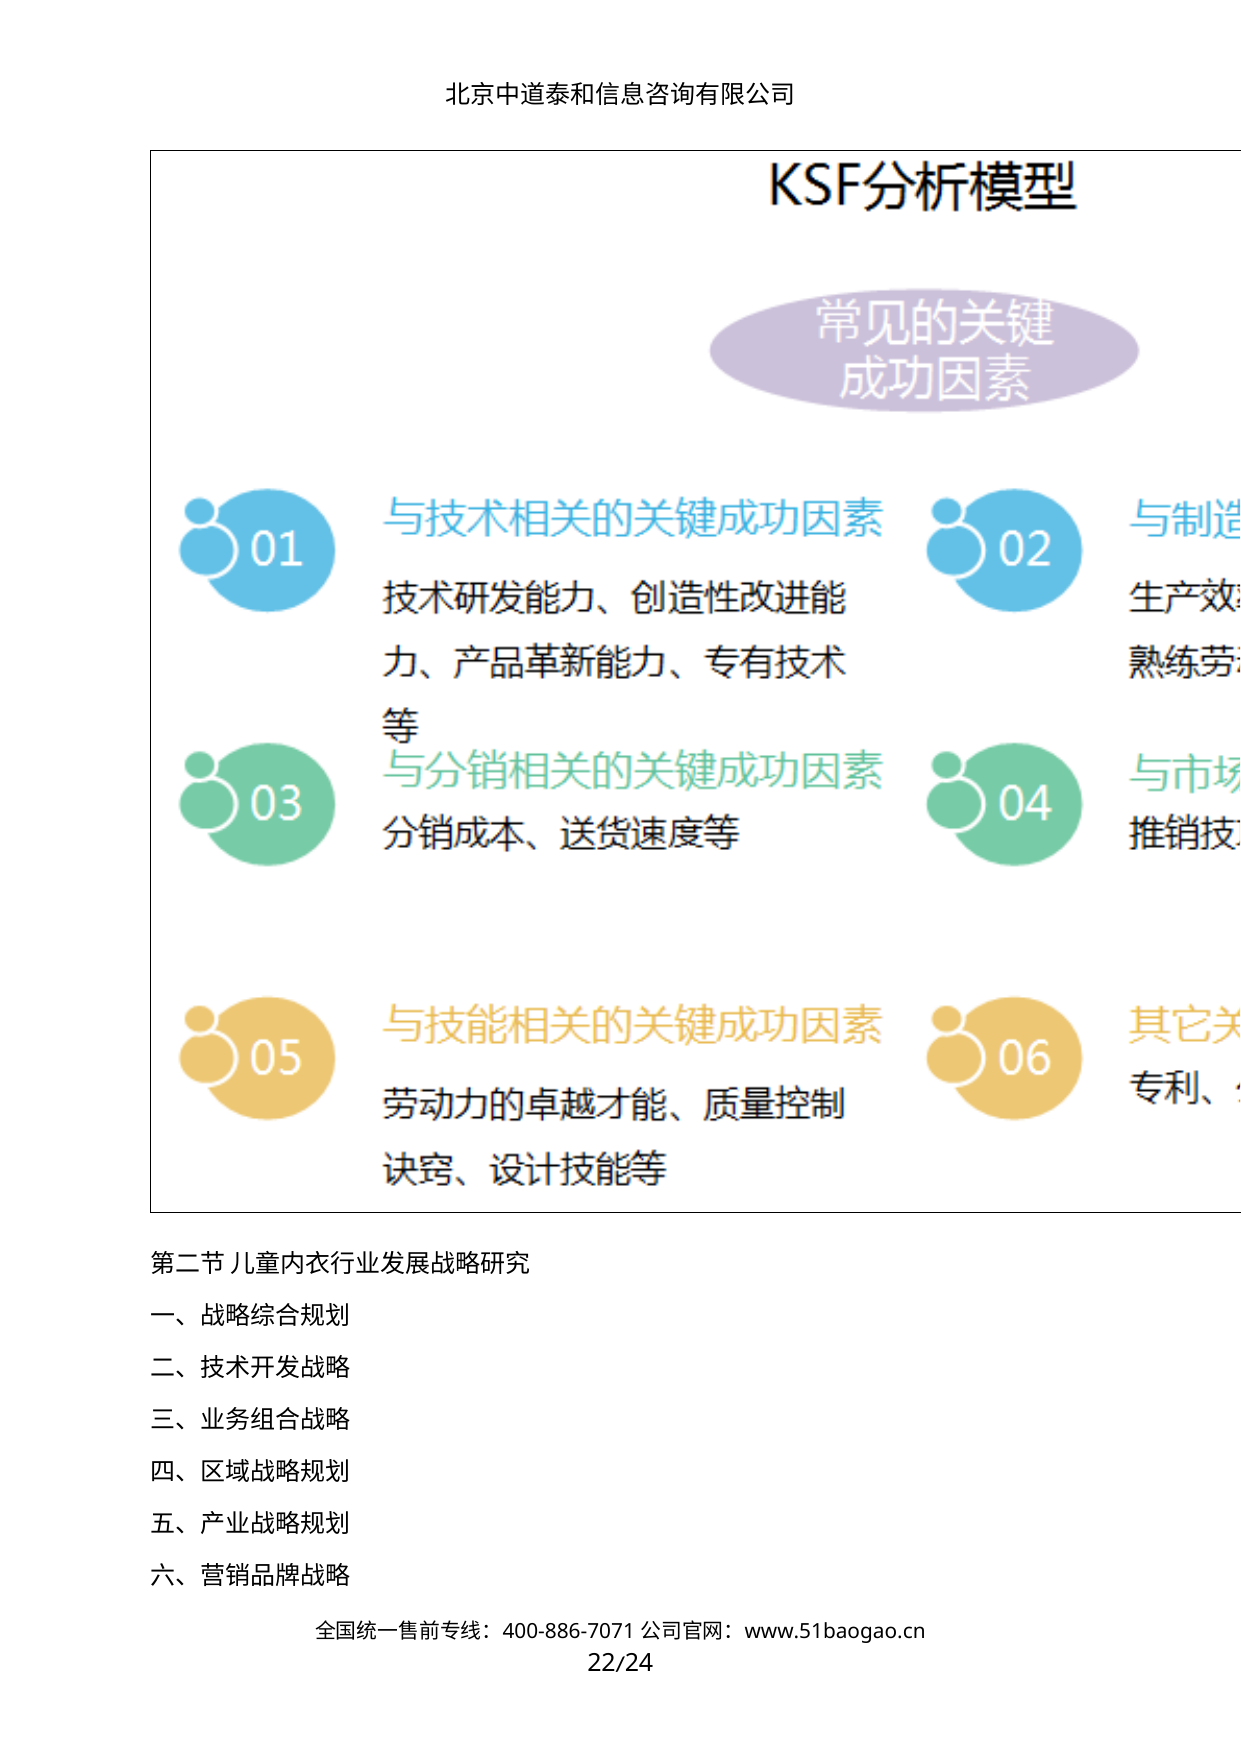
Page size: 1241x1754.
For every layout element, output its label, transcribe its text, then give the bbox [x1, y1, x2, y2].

text 三、业务组合战略 [150, 1399, 1090, 1436]
text 第二节 儿童内衣行业发展战略研究 [150, 1244, 1090, 1280]
picture [151, 151, 1241, 1212]
text 一、战略综合规划 [150, 1296, 1090, 1332]
text 六、营销品牌战略 [150, 1555, 1090, 1591]
text 五、产业战略规划 [150, 1503, 1090, 1539]
text 四、区域战略规划 [150, 1451, 1090, 1488]
text 二、技术开发战略 [150, 1348, 1090, 1384]
